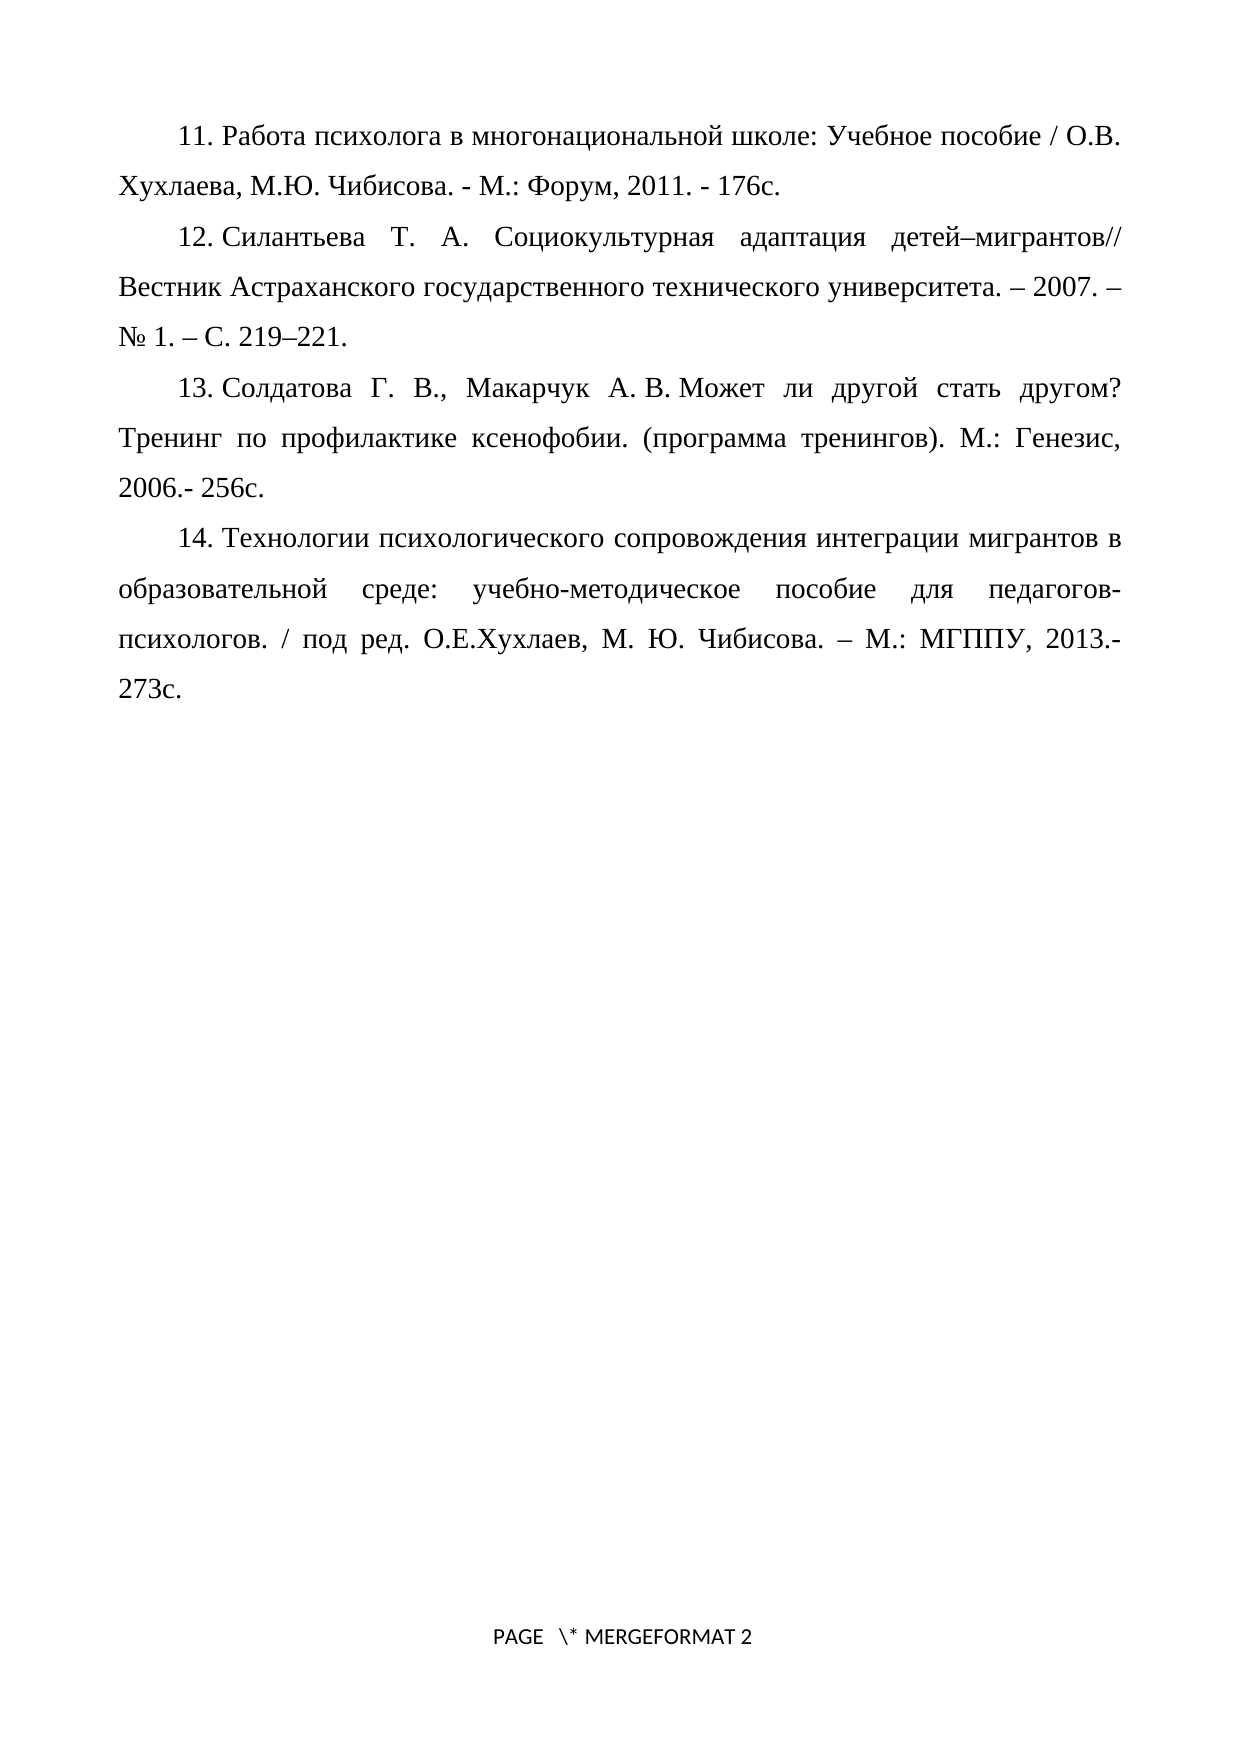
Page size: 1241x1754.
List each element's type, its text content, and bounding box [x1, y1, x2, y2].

list Солдатова Г. В., Макарчук А. В. Может ли другой стать другом? Тренинг по профилактике ксенофобии. (программа тренингов). М.: Генезис, 2006.- 256с. [118, 370, 1122, 504]
list Силантьева Т. А. Социокультурная адаптация детей–мигрантов// Вестник Астраханского государственного технического университета. – 2007. – № 1. – С. 219–221. [118, 219, 1122, 353]
list Технологии психологического сопровождения интеграции мигрантов в образовательной среде: учебно-методическое пособие для педагогов-психологов. / под ред. О.Е.Хухлаев, М. Ю. Чибисова. – М.: МГППУ, 2013.- 273с. [118, 521, 1122, 705]
list Работа психолога в многонациональной школе: Учебное пособие / О.В. Хухлаева, М.Ю. Чибисова. - М.: Форум, 2011. - 176с. [118, 118, 1122, 202]
